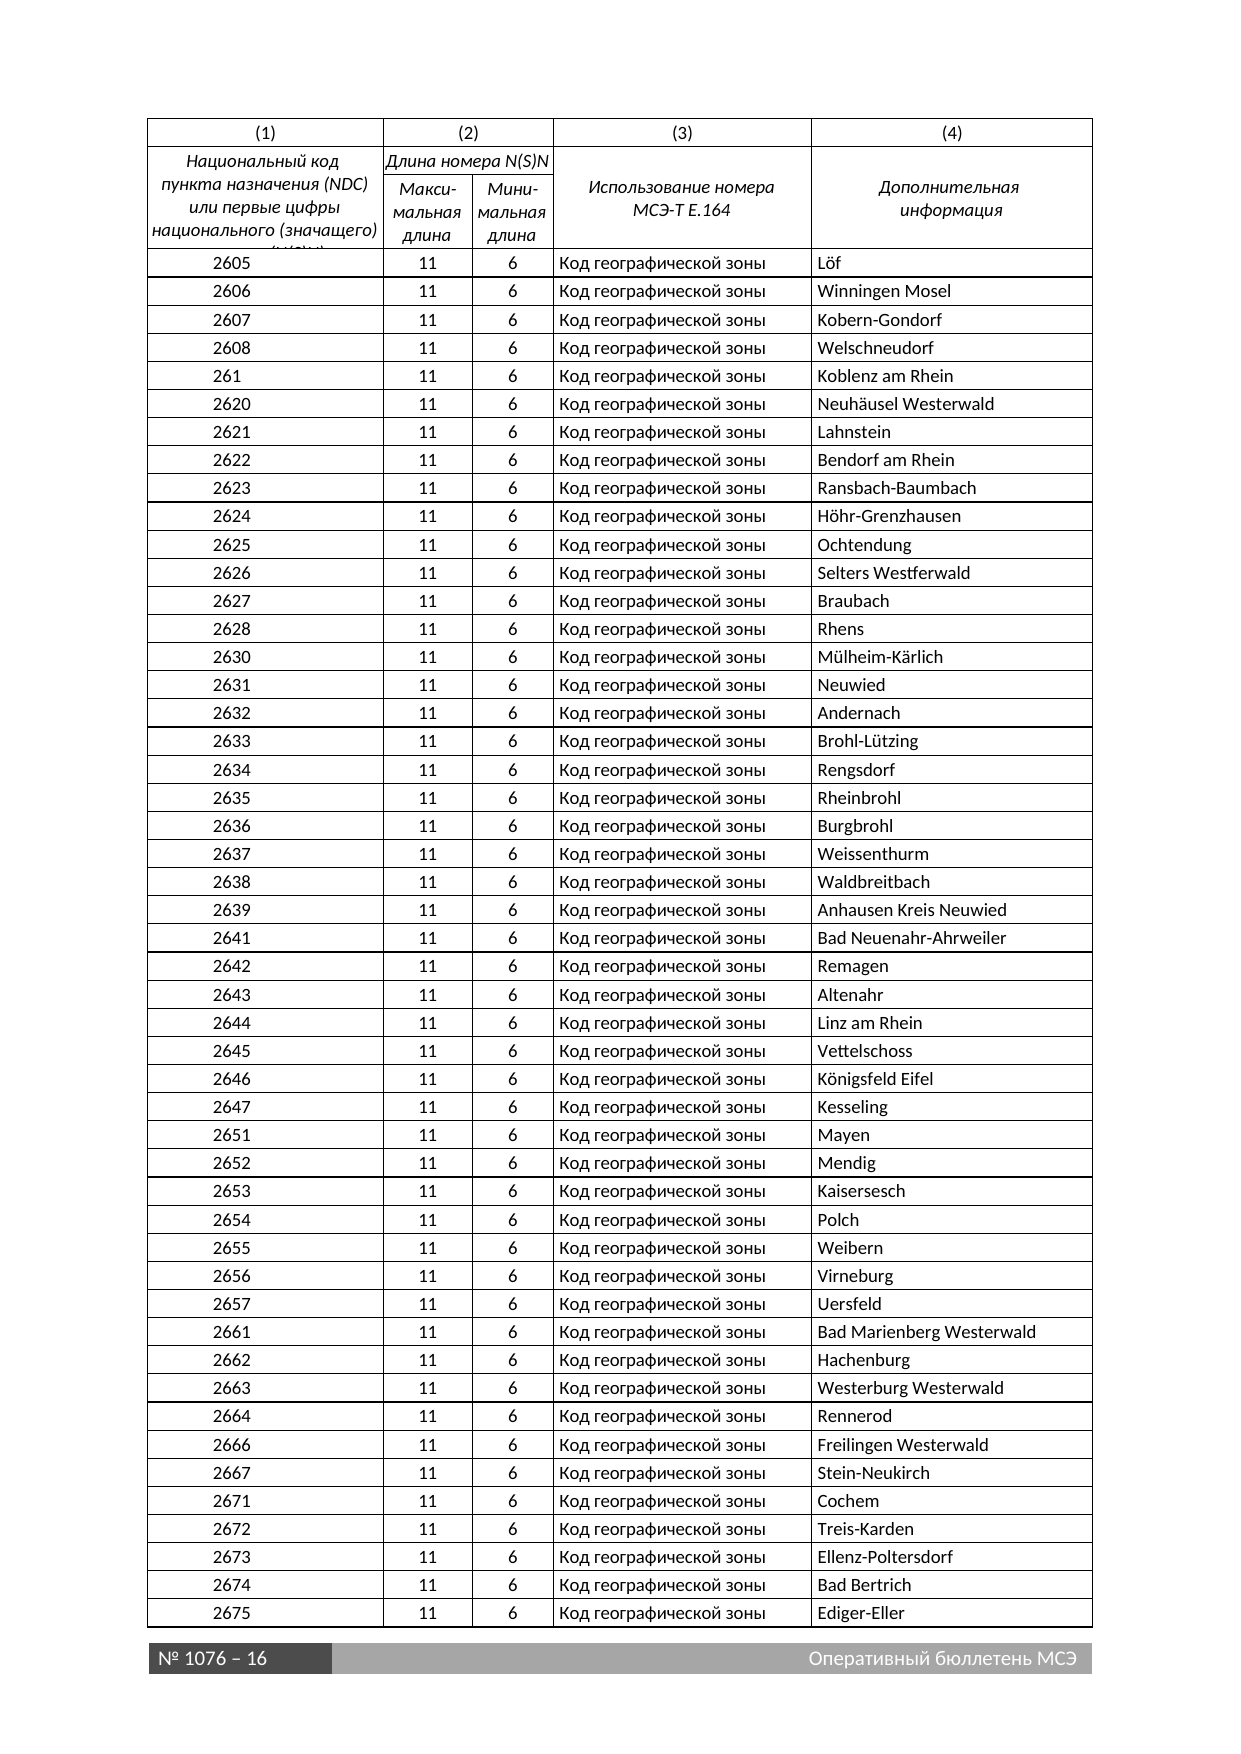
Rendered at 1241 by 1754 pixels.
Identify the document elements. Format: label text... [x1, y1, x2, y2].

table_cell Treis-Karden [812, 1515, 1092, 1542]
table_cell Использование номера МСЭ-Т E.164 [554, 147, 811, 248]
table_cell 11 [384, 1318, 472, 1345]
table_cell 2655 [148, 1234, 383, 1261]
table_cell 6 [473, 1515, 553, 1542]
table_cell 6 [473, 1487, 553, 1514]
table_cell Код географической зоны [554, 587, 811, 614]
table_cell 11 [384, 868, 472, 895]
table_cell 6 [473, 1149, 553, 1176]
table_cell 11 [384, 1065, 472, 1092]
table_cell 2625 [148, 531, 383, 558]
table_cell Kesseling [812, 1093, 1092, 1120]
table_cell 6 [473, 784, 553, 811]
table_cell Минимальная длина [473, 175, 553, 248]
table_cell 6 [473, 503, 553, 529]
table_cell 2641 [148, 924, 383, 951]
table_cell Код географической зоны [554, 1459, 811, 1486]
table_cell 6 [473, 728, 553, 754]
table_cell 11 [384, 1346, 472, 1373]
table_header (4) [812, 119, 1092, 146]
table_cell 2634 [148, 756, 383, 783]
table_cell 6 [473, 1262, 553, 1289]
table_cell 11 [384, 784, 472, 811]
table_cell 11 [384, 812, 472, 839]
table_cell Код географической зоны [554, 1065, 811, 1092]
table_cell 2631 [148, 671, 383, 698]
table_cell 11 [384, 981, 472, 1008]
table_cell 6 [473, 1318, 553, 1345]
table_cell 6 [473, 1093, 553, 1120]
table_header (2) [384, 119, 553, 146]
table_cell Код географической зоны [554, 1234, 811, 1261]
table_cell Linz am Rhein [812, 1009, 1092, 1036]
table_cell 11 [384, 953, 472, 979]
table_cell 11 [384, 362, 472, 389]
table_cell Ediger-Eller [812, 1599, 1092, 1626]
table_cell 11 [384, 503, 472, 529]
table_cell 2636 [148, 812, 383, 839]
table_cell Ochtendung [812, 531, 1092, 558]
table_cell 2664 [148, 1403, 383, 1429]
table_cell 2673 [148, 1543, 383, 1570]
table_cell 11 [384, 699, 472, 726]
table_cell 6 [473, 981, 553, 1008]
table_cell Winningen Mosel [812, 278, 1092, 304]
table_cell Код географической зоны [554, 728, 811, 754]
table_cell 2630 [148, 643, 383, 670]
table_cell 6 [473, 1346, 553, 1373]
table_cell Hachenburg [812, 1346, 1092, 1373]
table_cell 2608 [148, 334, 383, 361]
table_cell Длина номера N(S)N [384, 147, 553, 174]
table_cell 11 [384, 1178, 472, 1204]
table_cell 2651 [148, 1121, 383, 1148]
table_cell Код географической зоны [554, 1037, 811, 1064]
table_cell 2671 [148, 1487, 383, 1514]
table_cell Rheinbrohl [812, 784, 1092, 811]
table_cell 2661 [148, 1318, 383, 1345]
table_cell Код географической зоны [554, 840, 811, 867]
table_cell 11 [384, 615, 472, 642]
table_cell Remagen [812, 953, 1092, 979]
table_cell 2639 [148, 896, 383, 923]
table_cell Anhausen Kreis Neuwied [812, 896, 1092, 923]
table_cell 6 [473, 418, 553, 445]
table_cell Код географической зоны [554, 1290, 811, 1317]
table_cell 2605 [148, 249, 383, 276]
table_cell Код географической зоны [554, 306, 811, 333]
table_cell Cochem [812, 1487, 1092, 1514]
table_cell Altenahr [812, 981, 1092, 1008]
table_cell 2626 [148, 559, 383, 586]
table_cell 11 [384, 756, 472, 783]
table_cell 2646 [148, 1065, 383, 1092]
table_cell 2606 [148, 278, 383, 304]
table_cell 2623 [148, 474, 383, 501]
table_cell Löf [812, 249, 1092, 276]
table_cell Weibern [812, 1234, 1092, 1261]
table_cell 2644 [148, 1009, 383, 1036]
table_cell Höhr-Grenzhausen [812, 503, 1092, 529]
table_cell Bad Neuenahr-Ahrweiler [812, 924, 1092, 951]
table_cell Код географической зоны [554, 615, 811, 642]
table_cell Код географической зоны [554, 362, 811, 389]
table_cell 2628 [148, 615, 383, 642]
table_cell 2642 [148, 953, 383, 979]
table_cell 11 [384, 278, 472, 304]
table_cell Код географической зоны [554, 1403, 811, 1429]
table_cell Rhens [812, 615, 1092, 642]
table_cell Код географической зоны [554, 446, 811, 473]
table_cell 6 [473, 531, 553, 558]
table_cell 6 [473, 474, 553, 501]
table_cell 6 [473, 390, 553, 417]
table_cell 6 [473, 840, 553, 867]
table_cell 11 [384, 334, 472, 361]
table_cell Bendorf am Rhein [812, 446, 1092, 473]
table_cell Код географической зоны [554, 1318, 811, 1345]
table_cell 6 [473, 868, 553, 895]
table_cell 11 [384, 446, 472, 473]
table_cell Rennerod [812, 1403, 1092, 1429]
table_cell Код географической зоны [554, 531, 811, 558]
table_cell 11 [384, 587, 472, 614]
table_cell 2638 [148, 868, 383, 895]
table_cell Virneburg [812, 1262, 1092, 1289]
table_cell Stein-Neukirch [812, 1459, 1092, 1486]
table_cell Код географической зоны [554, 784, 811, 811]
table_cell Mendig [812, 1149, 1092, 1176]
table_cell Код географической зоны [554, 1178, 811, 1204]
table_cell Selters Westferwald [812, 559, 1092, 586]
table_cell 6 [473, 278, 553, 304]
table_cell Код географической зоны [554, 924, 811, 951]
table_cell Vettelschoss [812, 1037, 1092, 1064]
table_cell 2675 [148, 1599, 383, 1626]
table_cell 6 [473, 1571, 553, 1598]
table_cell 11 [384, 1431, 472, 1458]
table_cell Код географической зоны [554, 643, 811, 670]
table_cell 2622 [148, 446, 383, 473]
table_cell Weissenthurm [812, 840, 1092, 867]
table_cell 2637 [148, 840, 383, 867]
table_cell 11 [384, 840, 472, 867]
table_cell 2674 [148, 1571, 383, 1598]
table_cell Freilingen Westerwald [812, 1431, 1092, 1458]
table_cell Код географической зоны [554, 1599, 811, 1626]
table_cell Polch [812, 1206, 1092, 1233]
table_cell 6 [473, 1403, 553, 1429]
table_cell 2627 [148, 587, 383, 614]
table_cell Mayen [812, 1121, 1092, 1148]
table_cell Код географической зоны [554, 1346, 811, 1373]
table_cell 2635 [148, 784, 383, 811]
table_cell Uersfeld [812, 1290, 1092, 1317]
table_cell Код географической зоны [554, 812, 811, 839]
table_cell 2653 [148, 1178, 383, 1204]
table_cell Код географической зоны [554, 418, 811, 445]
table_cell 11 [384, 728, 472, 754]
table_cell Lahnstein [812, 418, 1092, 445]
table_cell Braubach [812, 587, 1092, 614]
table_cell Kobern-Gondorf [812, 306, 1092, 333]
table_cell 11 [384, 1093, 472, 1120]
table_cell 6 [473, 1065, 553, 1092]
table_cell 11 [384, 1515, 472, 1542]
table_cell 11 [384, 896, 472, 923]
table_cell 6 [473, 249, 553, 276]
table_cell 11 [384, 1459, 472, 1486]
table_cell 6 [473, 615, 553, 642]
table_cell Код географической зоны [554, 1571, 811, 1598]
table_cell 11 [384, 1206, 472, 1233]
table_cell 11 [384, 1403, 472, 1429]
table_cell 6 [473, 896, 553, 923]
table_cell 11 [384, 1234, 472, 1261]
table_cell Kaisersesch [812, 1178, 1092, 1204]
table_cell Код географической зоны [554, 671, 811, 698]
table_cell Westerburg Westerwald [812, 1374, 1092, 1401]
table_cell Bad Marienberg Westerwald [812, 1318, 1092, 1345]
table_cell 11 [384, 1543, 472, 1570]
table_cell 6 [473, 1234, 553, 1261]
table_cell Königsfeld Eifel [812, 1065, 1092, 1092]
table_cell Neuwied [812, 671, 1092, 698]
table_cell 2666 [148, 1431, 383, 1458]
table_cell 2621 [148, 418, 383, 445]
table_cell 2654 [148, 1206, 383, 1233]
table_cell 11 [384, 1037, 472, 1064]
table_cell 2607 [148, 306, 383, 333]
table_header (3) [554, 119, 811, 146]
table_cell 2633 [148, 728, 383, 754]
table_cell 11 [384, 418, 472, 445]
table_cell Код географической зоны [554, 896, 811, 923]
table_cell 11 [384, 1599, 472, 1626]
table_cell 11 [384, 1571, 472, 1598]
table_cell 6 [473, 362, 553, 389]
table_cell 11 [384, 249, 472, 276]
table_cell Код географической зоны [554, 1121, 811, 1148]
table_cell 6 [473, 924, 553, 951]
table_cell Welschneudorf [812, 334, 1092, 361]
table_cell 6 [473, 699, 553, 726]
table_cell 6 [473, 1178, 553, 1204]
table_cell Andernach [812, 699, 1092, 726]
table_cell 2620 [148, 390, 383, 417]
table_cell 6 [473, 756, 553, 783]
table_cell 11 [384, 1374, 472, 1401]
table_cell 6 [473, 1543, 553, 1570]
table_cell Neuhäusel Westerwald [812, 390, 1092, 417]
table_cell Максимальная длина [384, 175, 472, 248]
table_cell Rengsdorf [812, 756, 1092, 783]
table_cell Mülheim-Kärlich [812, 643, 1092, 670]
table_cell 11 [384, 643, 472, 670]
table_cell 6 [473, 1431, 553, 1458]
table_cell 11 [384, 671, 472, 698]
table_cell 6 [473, 1037, 553, 1064]
table_cell Brohl-Lützing [812, 728, 1092, 754]
table_cell 6 [473, 1009, 553, 1036]
table_cell Код географической зоны [554, 1206, 811, 1233]
table_cell Код географической зоны [554, 1262, 811, 1289]
table_cell 2643 [148, 981, 383, 1008]
table_cell Код географической зоны [554, 1374, 811, 1401]
table_cell 6 [473, 671, 553, 698]
table_cell Код географической зоны [554, 474, 811, 501]
table_cell 11 [384, 559, 472, 586]
table_cell Код географической зоны [554, 1487, 811, 1514]
table_cell 11 [384, 1009, 472, 1036]
table_cell 261 [148, 362, 383, 389]
table_cell Код географической зоны [554, 334, 811, 361]
table_cell Код географической зоны [554, 390, 811, 417]
table_cell Ellenz-Poltersdorf [812, 1543, 1092, 1570]
table_cell 2647 [148, 1093, 383, 1120]
table_cell 11 [384, 1290, 472, 1317]
table_cell 2645 [148, 1037, 383, 1064]
table_cell 11 [384, 390, 472, 417]
table_cell Код географической зоны [554, 1093, 811, 1120]
table_cell Код географической зоны [554, 1431, 811, 1458]
table_cell Bad Bertrich [812, 1571, 1092, 1598]
table_cell 2663 [148, 1374, 383, 1401]
table_cell 11 [384, 1149, 472, 1176]
table_cell 2672 [148, 1515, 383, 1542]
table_cell Код географической зоны [554, 699, 811, 726]
table_cell 6 [473, 953, 553, 979]
table_cell Код географической зоны [554, 1149, 811, 1176]
table_cell Koblenz am Rhein [812, 362, 1092, 389]
table_cell Код географической зоны [554, 953, 811, 979]
table_cell 6 [473, 559, 553, 586]
table_cell Код географической зоны [554, 278, 811, 304]
table_cell 6 [473, 446, 553, 473]
table_cell 11 [384, 924, 472, 951]
table_cell 11 [384, 531, 472, 558]
table_cell 11 [384, 474, 472, 501]
table_cell Waldbreitbach [812, 868, 1092, 895]
table_cell 6 [473, 812, 553, 839]
table_cell 2624 [148, 503, 383, 529]
table_header (1) [148, 119, 383, 146]
table_cell 2632 [148, 699, 383, 726]
table_cell 6 [473, 587, 553, 614]
table_cell Код географической зоны [554, 559, 811, 586]
table_cell 6 [473, 1374, 553, 1401]
table_cell 6 [473, 1599, 553, 1626]
table_cell 6 [473, 306, 553, 333]
table_cell 11 [384, 1487, 472, 1514]
table_cell 2657 [148, 1290, 383, 1317]
table_cell Ransbach-Baumbach [812, 474, 1092, 501]
table_cell Дополнительная информация [812, 147, 1092, 248]
table_cell 6 [473, 1206, 553, 1233]
table_cell Национальный код пункта назначения (NDC) или первые цифры национального (значащего) номера (N(S)N) [148, 147, 383, 248]
table_cell Код географической зоны [554, 1009, 811, 1036]
table_cell Код географической зоны [554, 249, 811, 276]
table_cell 2656 [148, 1262, 383, 1289]
table_cell Код географической зоны [554, 981, 811, 1008]
table_cell Код географической зоны [554, 1543, 811, 1570]
table_cell 11 [384, 1121, 472, 1148]
table_cell 6 [473, 1121, 553, 1148]
table_cell 6 [473, 643, 553, 670]
table_cell 2652 [148, 1149, 383, 1176]
table_cell 11 [384, 306, 472, 333]
table_cell 2662 [148, 1346, 383, 1373]
table_cell 6 [473, 334, 553, 361]
table_cell Код географической зоны [554, 503, 811, 529]
table_cell 6 [473, 1290, 553, 1317]
table_cell Код географической зоны [554, 1515, 811, 1542]
table_cell 11 [384, 1262, 472, 1289]
table_cell 2667 [148, 1459, 383, 1486]
table_cell 6 [473, 1459, 553, 1486]
table_cell Код географической зоны [554, 868, 811, 895]
table_cell Burgbrohl [812, 812, 1092, 839]
table_cell Код географической зоны [554, 756, 811, 783]
